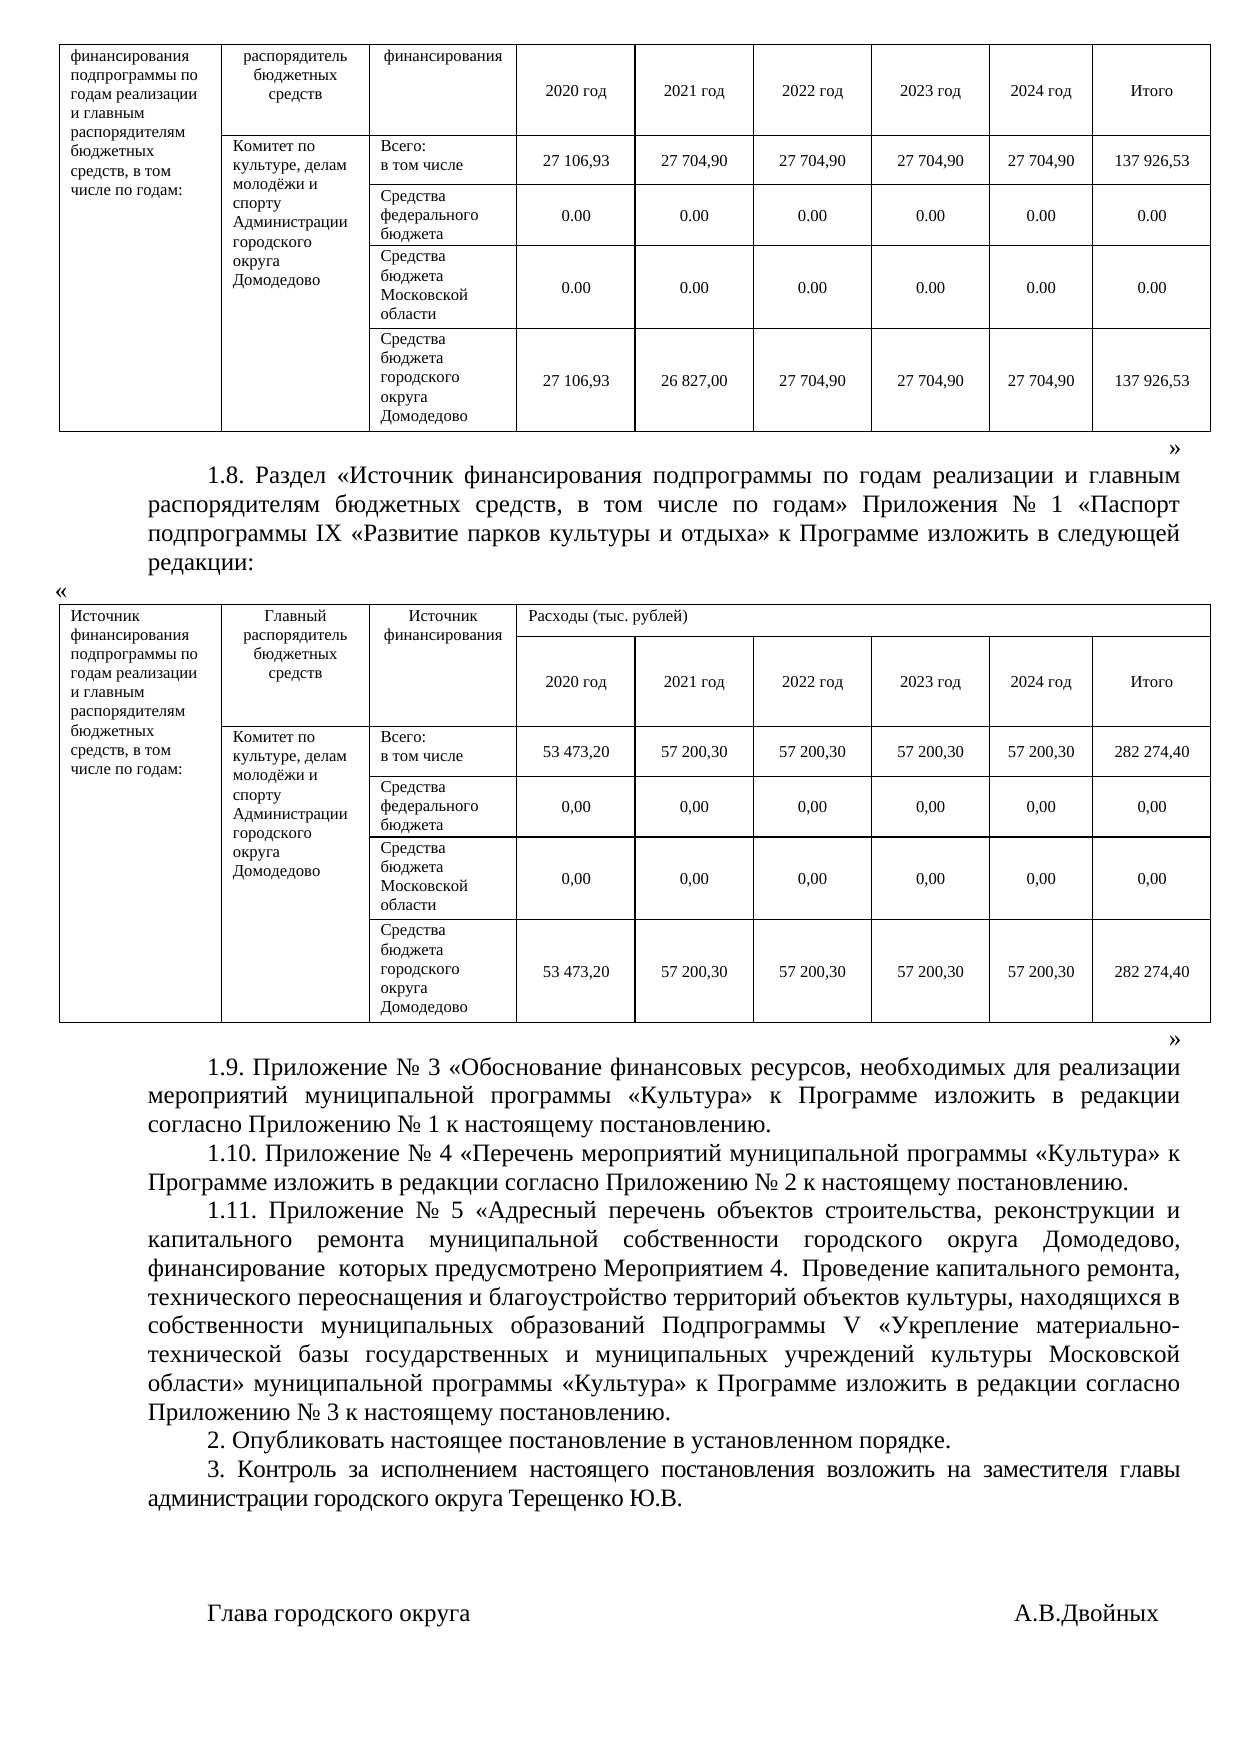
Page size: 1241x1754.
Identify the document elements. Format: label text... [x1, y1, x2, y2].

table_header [370, 45, 516, 134]
table_cell 2020 год [517, 45, 634, 134]
table_cell 57 200,30 [636, 920, 753, 1022]
table_cell Средства бюджета Московской области [370, 246, 516, 328]
table_cell 27 704,90 [754, 136, 871, 184]
table_header Источник финансирования [370, 605, 516, 726]
table_cell 0.00 [872, 185, 989, 245]
table_cell 0,00 [517, 838, 634, 919]
table_cell 0.00 [1093, 246, 1210, 328]
table_cell 0.00 [1093, 185, 1210, 245]
table_header Источник финансирования подпрограммы по годам реализации и главным распорядителям бюджетных средств, в том числе по годам: [60, 605, 221, 1022]
table_cell 53 473,20 [517, 920, 634, 1022]
table_cell Средства бюджета Московской области [370, 838, 516, 919]
table_cell 0,00 [636, 838, 753, 919]
table_cell Средства федерального бюджета [370, 185, 516, 245]
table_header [60, 45, 221, 431]
table_cell 2024 год [990, 45, 1092, 134]
table_cell 2024 год [990, 637, 1092, 726]
table_cell 0.00 [754, 185, 871, 245]
table_cell 137 926,53 [1093, 136, 1210, 184]
table_cell 0,00 [517, 777, 634, 836]
table_cell Комитет по культуре, делам молодёжи и спорту Администрации городского округа Домодедово [222, 727, 369, 1022]
table_cell 0,00 [754, 777, 871, 836]
text 1.10. Приложение № 4 «Перечень мероприятий муниципальной программы «Культура» к Программе изложить в редакции согласно Приложению № 2 к настоящему постановлению. [148, 1138, 1181, 1196]
table_cell 2022 год [754, 637, 871, 726]
table_cell 0,00 [872, 777, 989, 836]
table_cell 27 106,93 [517, 329, 634, 431]
text 2. Опубликовать настоящее постановление в установленном порядке. [148, 1426, 1181, 1454]
table_cell 0,00 [990, 838, 1092, 919]
table_header Главный распорядитель бюджетных средств [222, 605, 369, 726]
text Глава городского округа А.В.Двойных [207, 1598, 1181, 1627]
table_cell 0.00 [990, 246, 1092, 328]
table_cell 0.00 [636, 185, 753, 245]
table_cell 2023 год [872, 45, 989, 134]
table_cell 2021 год [636, 45, 753, 134]
table_cell 57 200,30 [636, 727, 753, 776]
table_cell Итого [1093, 45, 1210, 134]
table_cell 0.00 [636, 246, 753, 328]
table_cell 57 200,30 [754, 727, 871, 776]
table_cell 53 473,20 [517, 727, 634, 776]
table_cell 0,00 [636, 777, 753, 836]
table_cell 0,00 [754, 838, 871, 919]
table_cell 0.00 [517, 246, 634, 328]
table_cell 57 200,30 [990, 920, 1092, 1022]
table_cell 0.00 [990, 185, 1092, 245]
table_cell 282 274,40 [1093, 920, 1210, 1022]
table_cell 27 704,90 [872, 329, 989, 431]
table_cell 0.00 [754, 246, 871, 328]
table_cell 0.00 [872, 246, 989, 328]
table_cell 57 200,30 [990, 727, 1092, 776]
text » [207, 432, 1181, 461]
table_cell 2021 год [636, 637, 753, 726]
table_cell 282 274,40 [1093, 727, 1210, 776]
table_cell 0,00 [990, 777, 1092, 836]
table_cell 0,00 [1093, 777, 1210, 836]
text 1.8. Раздел «Источник финансирования подпрограммы по годам реализации и главным распорядителям бюджетных средств, в том числе по годам» Приложения № 1 «Паспорт подпрограммы IX «Развитие парков культуры и отдыха» к Программе изложить в следующей редакции: [148, 461, 1181, 576]
table_cell 2022 год [754, 45, 871, 134]
text 3. Контроль за исполнением настоящего постановления возложить на заместителя главы администрации городского округа Терещенко Ю.В. [148, 1454, 1181, 1512]
table_cell 137 926,53 [1093, 329, 1210, 431]
table_cell 27 704,90 [636, 136, 753, 184]
table_cell 57 200,30 [872, 727, 989, 776]
table_cell 27 704,90 [990, 329, 1092, 431]
table_cell 27 704,90 [990, 136, 1092, 184]
table_cell Всего: в том числе [370, 136, 516, 184]
table_cell 2020 год [517, 637, 634, 726]
table_cell 57 200,30 [872, 920, 989, 1022]
table_cell Всего: в том числе [370, 727, 516, 776]
table_cell Средства бюджета городского округа Домодедово [370, 329, 516, 431]
table_cell 27 106,93 [517, 136, 634, 184]
table_cell Средства федерального бюджета [370, 777, 516, 836]
table_header Расходы (тыс. рублей) [517, 605, 1210, 636]
text 1.9. Приложение № 3 «Обоснование финансовых ресурсов, необходимых для реализации мероприятий муниципальной программы «Культура» к Программе изложить в редакции согласно Приложению № 1 к настоящему постановлению. [148, 1052, 1181, 1138]
table_cell 2023 год [872, 637, 989, 726]
table_cell 26 827,00 [636, 329, 753, 431]
table_cell Средства бюджета городского округа Домодедово [370, 920, 516, 1022]
table_cell 57 200,30 [754, 920, 871, 1022]
text « [29, 576, 1181, 604]
text » [207, 1023, 1181, 1052]
table_cell 27 704,90 [754, 329, 871, 431]
table_cell 0,00 [872, 838, 989, 919]
table_cell 0.00 [517, 185, 634, 245]
text 1.11. Приложение № 5 «Адресный перечень объектов строительства, реконструкции и капитального ремонта муниципальной собственности городского округа Домодедово, финансирование которых предусмотрено Мероприятием 4. Проведение капитального ремонта, технического переоснащения и благоустройство территорий объектов культуры, находящихся в собственности муниципальных образований Подпрограммы V «Укрепление материально-технической базы государственных и муниципальных учреждений культуры Московской области» муниципальной программы «Культура» к Программе изложить в редакции согласно Приложению № 3 к настоящему постановлению. [148, 1196, 1181, 1426]
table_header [222, 45, 369, 134]
table_cell 0,00 [1093, 838, 1210, 919]
table_cell 27 704,90 [872, 136, 989, 184]
table_cell Комитет по культуре, делам молодёжи и спорту Администрации городского округа Домодедово [222, 136, 369, 431]
table_cell Итого [1093, 637, 1210, 726]
